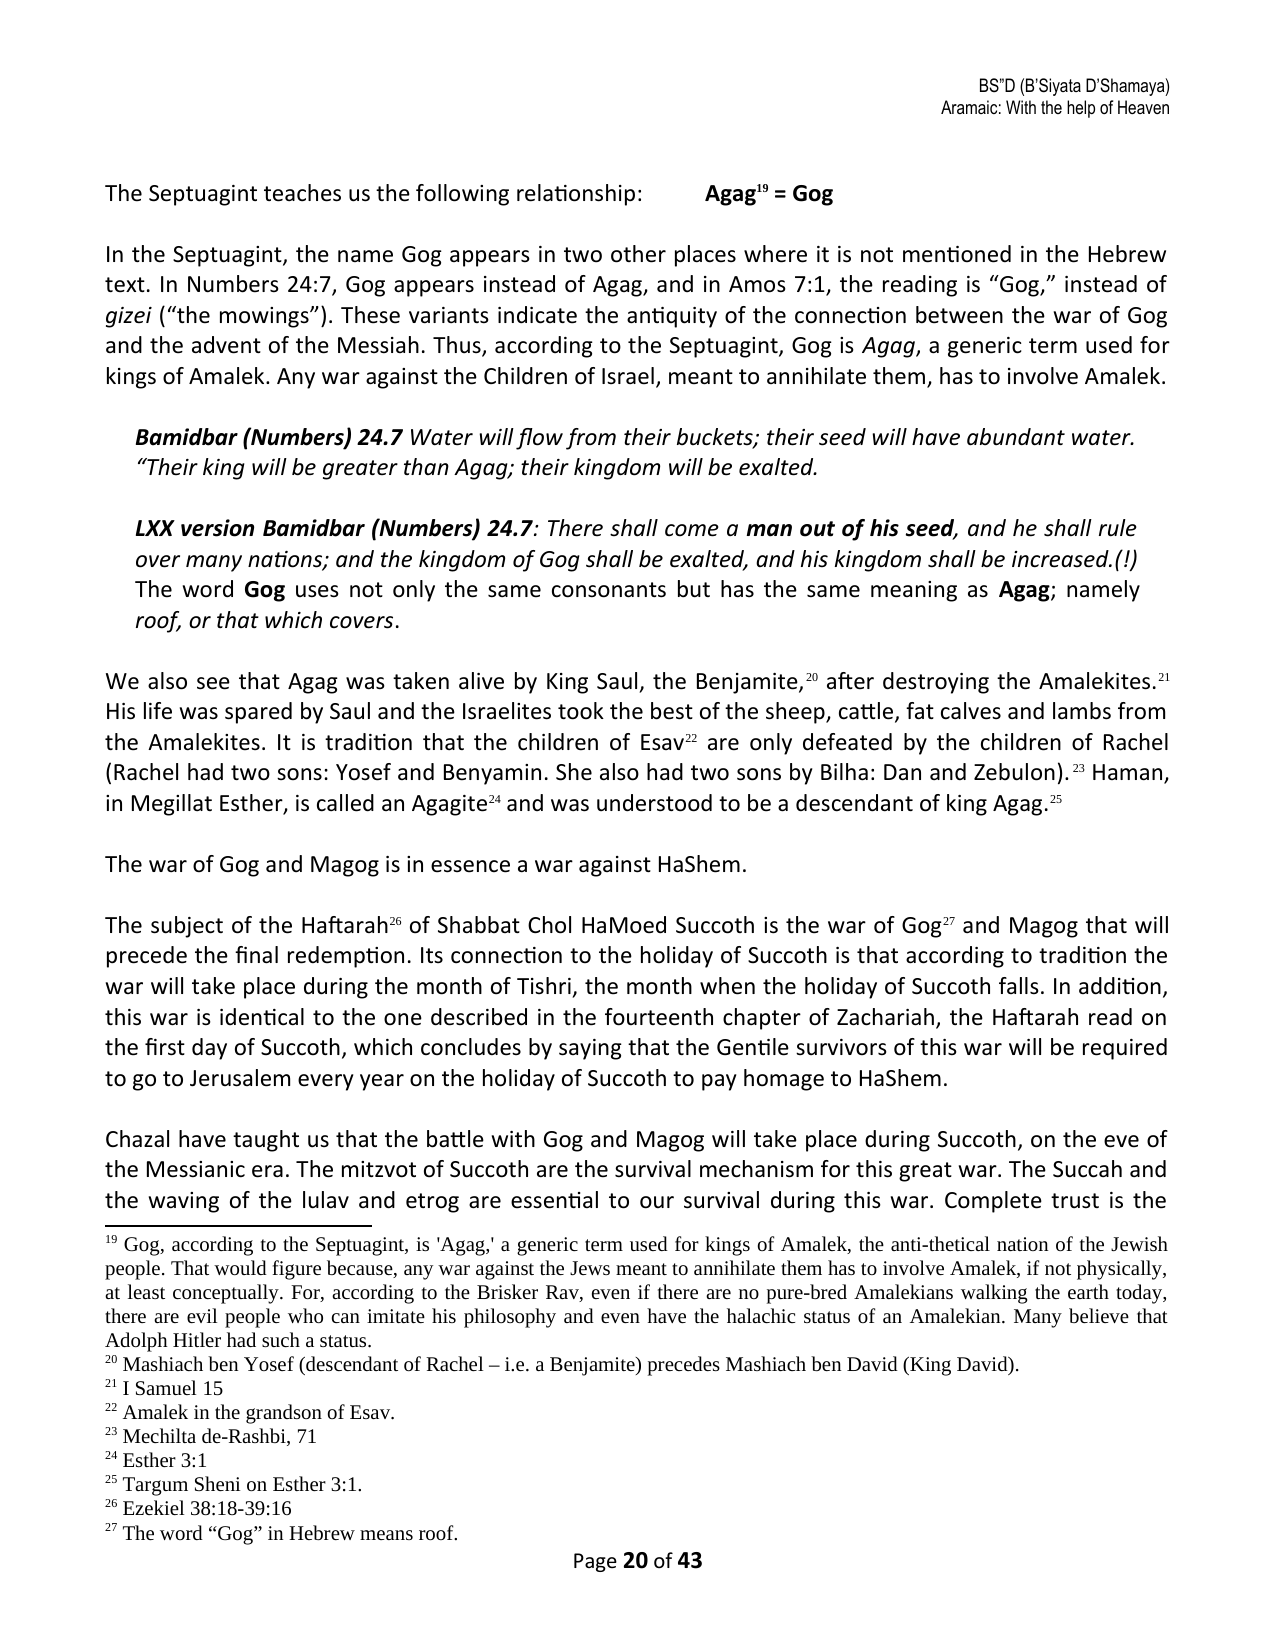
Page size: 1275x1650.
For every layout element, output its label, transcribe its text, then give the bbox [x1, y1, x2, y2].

text LXX version Bamidbar (Numbers) 24.7: There shall come a man out of his seed, and he shall rule over many nations; and the kingdom of Gog shall be exalted, and his kingdom shall be increased.(!) The word Gog uses not only the same consonants but has the same meaning as Agag; namely roof, or that which covers. [135, 512, 1140, 634]
text We also see that Agag was taken alive by King Saul, the Benjamite, after destroying the Amalekites. His life was spared by Saul and the Israelites took the best of the sheep, cattle, fat calves and lambs from the Amalekites. It is tradition that the children of Esav are only defeated by the children of Rachel (Rachel had two sons: Yosef and Benyamin. She also had two sons by Bilha: Dan and Zebulon). Haman, in Megillat Esther, is called an Agagite and was understood to be a descendant of king Agag. [105, 665, 1170, 818]
text The Septuagint teaches us the following relationship: Agag = Gog [105, 177, 1170, 207]
text The subject of the Haftarah of Shabbat Chol HaMoed Succoth is the war of Gog and Magog that will precede the final redemption. Its connection to the holiday of Succoth is that according to tradition the war will take place during the month of Tishri, the month when the holiday of Succoth falls. In addition, this war is identical to the one described in the fourteenth chapter of Zachariah, the Haftarah read on the first day of Succoth, which concludes by saying that the Gentile survivors of this war will be required to go to Jerusalem every year on the holiday of Succoth to pay homage to HaShem. [105, 909, 1170, 1092]
text The war of Gog and Magog is in essence a war against HaShem. [105, 848, 1170, 879]
text Bamidbar (Numbers) 24.7 Water will flow from their buckets; their seed will have abundant water. “Their king will be greater than Agag; their kingdom will be exalted. [135, 421, 1140, 482]
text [105, 1123, 1170, 1214]
text In the Septuagint, the name Gog appears in two other places where it is not mentioned in the Hebrew text. In Numbers 24:7, Gog appears instead of Agag, and in Amos 7:1, the reading is “Gog,” instead of gizei (“the mowings”). These variants indicate the antiquity of the connection between the war of Gog and the advent of the Messiah. Thus, according to the Septuagint, Gog is Agag, a generic term used for kings of Amalek. Any war against the Children of Israel, meant to annihilate them, has to involve Amalek. [105, 238, 1170, 390]
